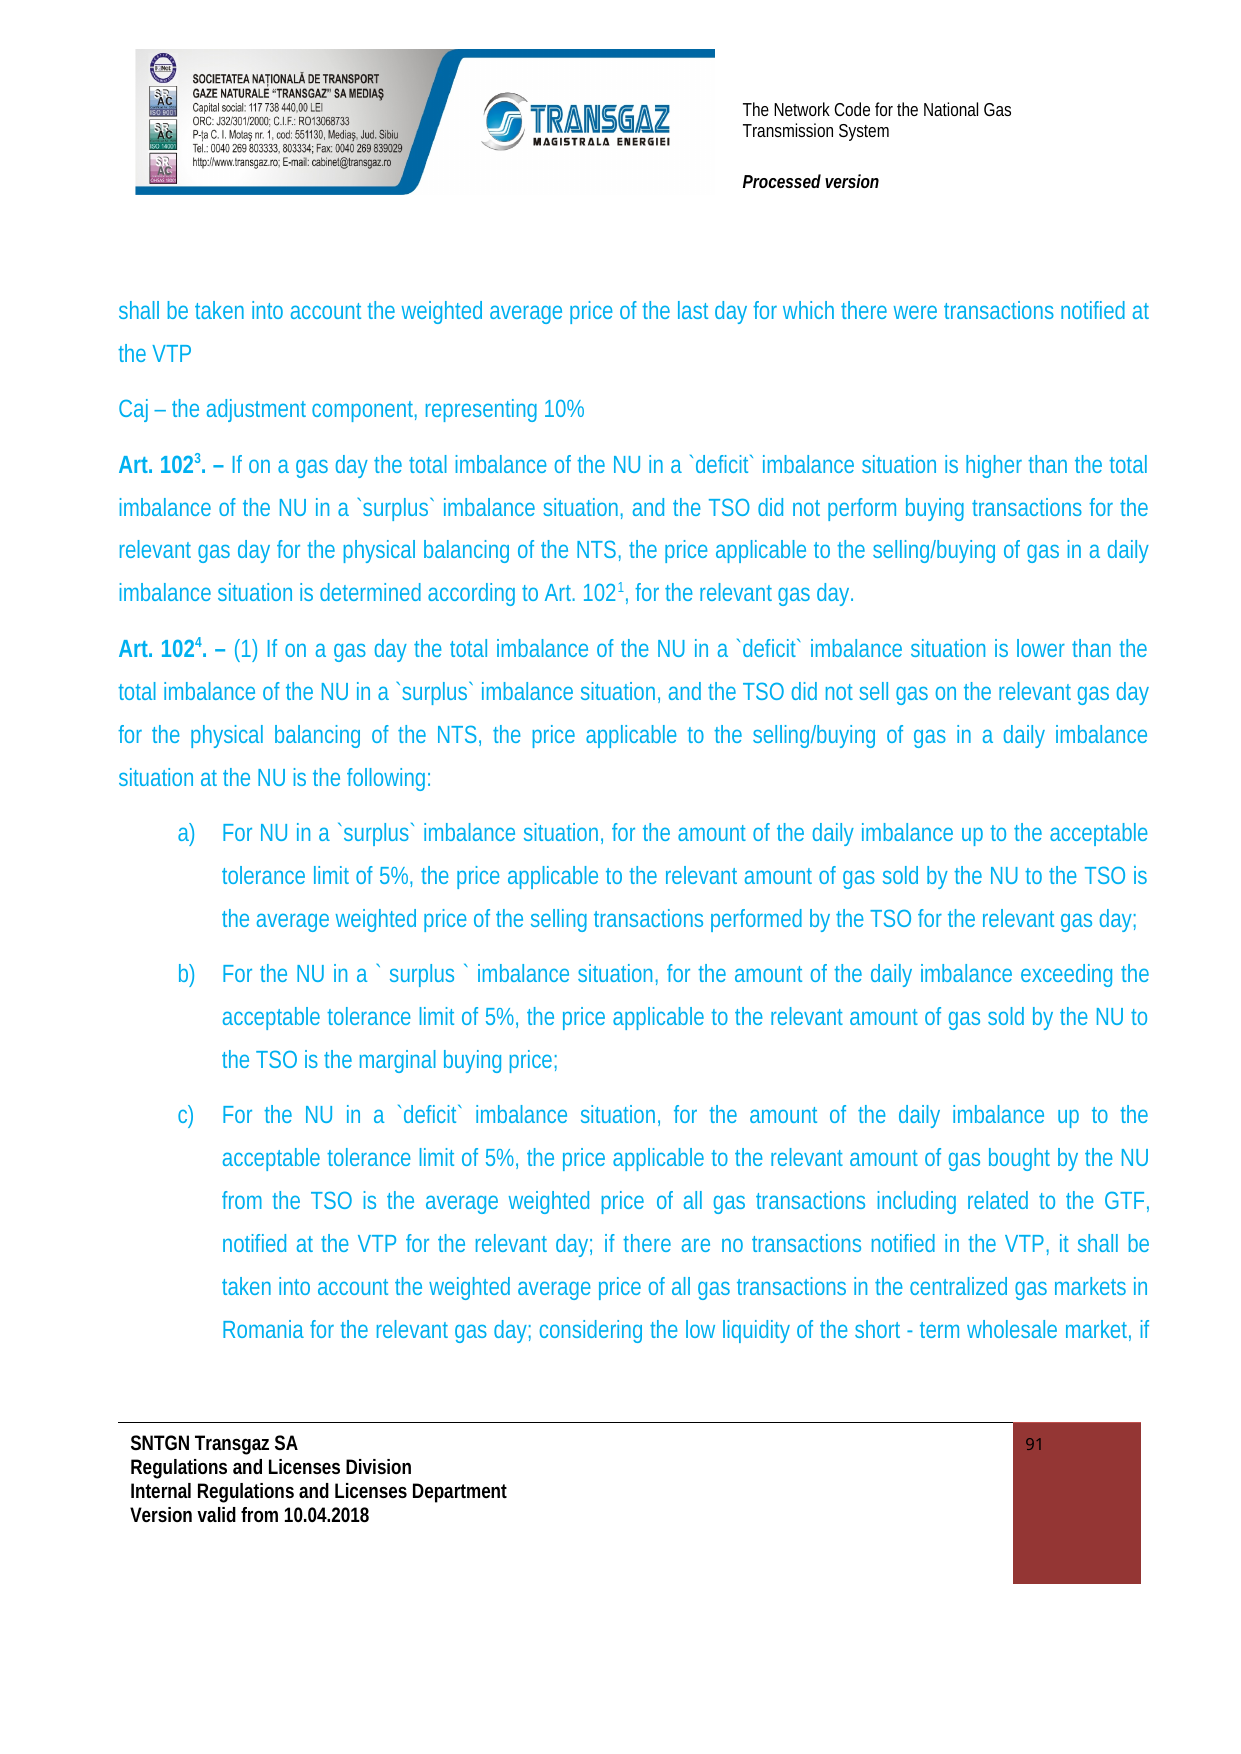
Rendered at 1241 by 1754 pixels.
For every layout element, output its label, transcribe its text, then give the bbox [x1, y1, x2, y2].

text a) For NU in a `surplus` imbalance situation, for the amount of the daily imbalance up to the acceptable tolerance limit of 5%, the price applicable to the relevant amount of gas sold by the NU to the TSO is the average weighted price of the selling transactions performed by the TSO for the relevant gas day; [177, 818, 1152, 932]
text b) For the NU in a ` surplus ` imbalance situation, for the amount of the daily imbalance exceeding the acceptable tolerance limit of 5%, the price applicable to the relevant amount of gas sold by the NU to the TSO is the marginal buying price; [177, 959, 1152, 1074]
text Art. 1024. – (1) If on a gas day the total imbalance of the NU in a `deficit` imbalance situation is lower than the total imbalance of the NU in a `surplus` imbalance situation, and the TSO did not sell gas on the relevant gas day for the physical balancing of the NTS, the price applicable to the selling/buying of gas in a daily imbalance situation at the NU is the following: [118, 634, 1152, 791]
text Caj – the adjustment component, representing 10% [118, 394, 1152, 423]
text Art. 1023. – If on a gas day the total imbalance of the NU in a `deficit` imbalance situation is higher than the total imbalance of the NU in a `surplus` imbalance situation, and the TSO did not perform buying transactions for the relevant gas day for the physical balancing of the NTS, the price applicable to the selling/buying of gas in a daily imbalance situation is determined according to Art. 1021, for the relevant gas day. [118, 450, 1152, 607]
picture [135, 49, 715, 195]
